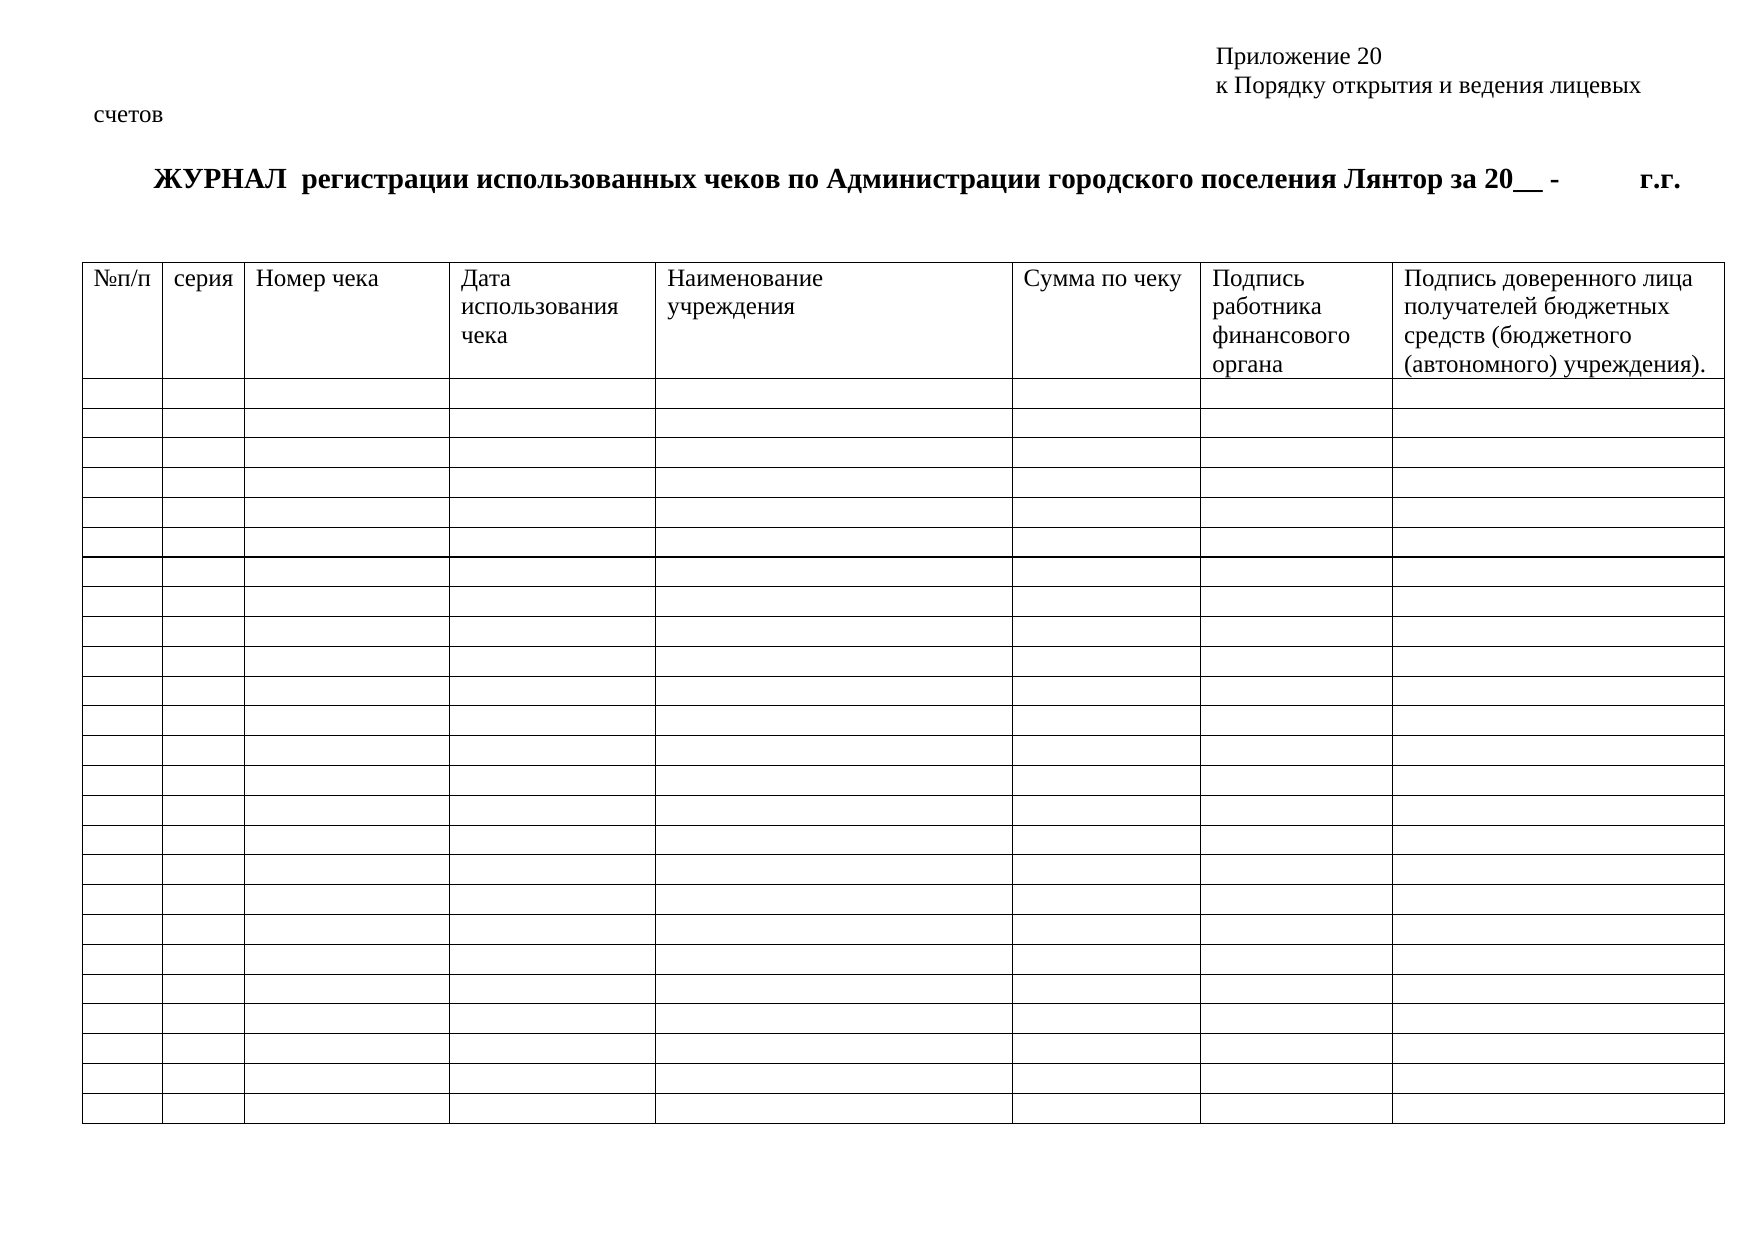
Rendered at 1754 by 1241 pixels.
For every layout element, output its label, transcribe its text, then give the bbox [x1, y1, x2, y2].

table_cell [450, 1004, 655, 1033]
table_cell [83, 677, 162, 705]
table_cell [1013, 617, 1200, 646]
table_cell [83, 409, 162, 437]
table_cell [163, 796, 244, 824]
table_cell [450, 1064, 655, 1093]
table_cell [1393, 677, 1724, 705]
table_cell [656, 647, 1012, 676]
table_cell [1201, 855, 1392, 884]
table_cell [83, 945, 162, 973]
table_cell [1201, 1064, 1392, 1093]
table_cell [1393, 855, 1724, 884]
table_cell [1201, 528, 1392, 556]
table_cell [1013, 438, 1200, 467]
table_cell [450, 528, 655, 556]
table_cell [656, 706, 1012, 735]
table_cell [656, 885, 1012, 914]
table_cell [1393, 796, 1724, 824]
table_cell [83, 736, 162, 765]
table_cell [245, 1004, 449, 1033]
table_cell [1013, 1094, 1200, 1122]
table_cell [83, 1004, 162, 1033]
table_header Дата использования чека [450, 263, 655, 378]
table_cell [245, 587, 449, 616]
table_cell [1393, 766, 1724, 795]
table_cell [1393, 1034, 1724, 1063]
table_cell [1013, 706, 1200, 735]
table_cell [1013, 1064, 1200, 1093]
table_cell [163, 975, 244, 1003]
table_cell [1013, 587, 1200, 616]
table_cell [163, 587, 244, 616]
table_cell [450, 558, 655, 586]
table_header Наименование учреждения [656, 263, 1012, 378]
table_cell [1013, 409, 1200, 437]
table_cell [163, 498, 244, 527]
table_cell [1201, 1034, 1392, 1063]
table_cell [1013, 558, 1200, 586]
table_cell [83, 1094, 162, 1122]
table_cell [656, 438, 1012, 467]
table_cell [1201, 915, 1392, 944]
table_cell [245, 945, 449, 973]
table_cell [83, 647, 162, 676]
table_cell [163, 826, 244, 854]
table_cell [245, 796, 449, 824]
table_cell [1393, 558, 1724, 586]
table_cell [83, 796, 162, 824]
table_cell [245, 826, 449, 854]
table_cell [83, 587, 162, 616]
table_header серия [163, 263, 244, 378]
table_cell [656, 498, 1012, 527]
table_cell [245, 617, 449, 646]
table_cell [245, 885, 449, 914]
table_cell [656, 1034, 1012, 1063]
table_cell [1201, 885, 1392, 914]
table_cell [450, 409, 655, 437]
table_cell [450, 438, 655, 467]
table_cell [83, 706, 162, 735]
table_cell [450, 1094, 655, 1122]
table_cell [1201, 706, 1392, 735]
table_cell [1393, 826, 1724, 854]
table_cell [83, 826, 162, 854]
table_cell [450, 885, 655, 914]
table_cell [1393, 438, 1724, 467]
table_cell [656, 796, 1012, 824]
table_cell [450, 736, 655, 765]
table_cell [1013, 647, 1200, 676]
table_cell [1393, 975, 1724, 1003]
table_cell [656, 975, 1012, 1003]
table_cell [1201, 438, 1392, 467]
table_cell [1393, 1004, 1724, 1033]
table_cell [163, 647, 244, 676]
table_cell [450, 617, 655, 646]
table_cell [163, 528, 244, 556]
table_cell [656, 915, 1012, 944]
table_cell [245, 855, 449, 884]
table_cell [1201, 558, 1392, 586]
table_cell [1201, 945, 1392, 973]
table_cell [656, 766, 1012, 795]
table_cell [83, 885, 162, 914]
table_cell [1201, 409, 1392, 437]
table_cell [656, 558, 1012, 586]
table_cell [1013, 1004, 1200, 1033]
table_cell [163, 379, 244, 407]
table_cell [163, 915, 244, 944]
table_cell [245, 1034, 449, 1063]
table_cell [83, 558, 162, 586]
table_cell [245, 379, 449, 407]
table_cell [163, 736, 244, 765]
table_header №п/п [83, 263, 162, 378]
table_cell [1013, 945, 1200, 973]
table_cell [163, 677, 244, 705]
table_cell [245, 647, 449, 676]
table_header Подпись работника финансового органа [1201, 263, 1392, 378]
table_cell [245, 915, 449, 944]
table_cell [1201, 766, 1392, 795]
table_cell [1393, 379, 1724, 407]
table_cell [1393, 706, 1724, 735]
table_cell [163, 855, 244, 884]
table_cell [656, 468, 1012, 497]
table_cell [1393, 498, 1724, 527]
table_cell [1201, 1094, 1392, 1122]
table_cell [656, 1094, 1012, 1122]
table_cell [163, 409, 244, 437]
table_cell [163, 945, 244, 973]
table_cell [245, 438, 449, 467]
table_cell [1393, 736, 1724, 765]
table_cell [656, 855, 1012, 884]
table_cell [245, 1094, 449, 1122]
table_cell [163, 885, 244, 914]
table_cell [1393, 885, 1724, 914]
table_header Номер чека [245, 263, 449, 378]
table_cell [83, 1064, 162, 1093]
table_cell [450, 1034, 655, 1063]
table_cell [1201, 736, 1392, 765]
table_cell [163, 1094, 244, 1122]
table_cell [656, 587, 1012, 616]
table_cell [1201, 1004, 1392, 1033]
table_cell [656, 677, 1012, 705]
table_cell [1013, 766, 1200, 795]
table_cell [450, 826, 655, 854]
table_cell [450, 706, 655, 735]
table_cell [83, 975, 162, 1003]
table_cell [83, 766, 162, 795]
table_cell [1393, 617, 1724, 646]
table_cell [450, 766, 655, 795]
table_cell [245, 1064, 449, 1093]
table_cell [1013, 885, 1200, 914]
table_cell [450, 468, 655, 497]
table_cell [1013, 498, 1200, 527]
table_cell [83, 528, 162, 556]
table_cell [1393, 409, 1724, 437]
table_cell [1013, 915, 1200, 944]
table_cell [1393, 647, 1724, 676]
table_cell [163, 706, 244, 735]
table_cell [450, 975, 655, 1003]
table_cell [1201, 498, 1392, 527]
table_cell [83, 915, 162, 944]
table_cell [656, 826, 1012, 854]
text ЖУРНАЛ регистрации использованных чеков по Администрации городского поселения Лянтор за 20__ - г.г. [93, 161, 1741, 194]
table_cell [450, 379, 655, 407]
table_cell [450, 677, 655, 705]
table_cell [1393, 1064, 1724, 1093]
table_cell [1201, 677, 1392, 705]
table_cell [656, 379, 1012, 407]
table_cell [163, 558, 244, 586]
table_cell [245, 706, 449, 735]
table_cell [163, 1034, 244, 1063]
table_cell [1013, 855, 1200, 884]
table_cell [450, 498, 655, 527]
table_cell [1013, 677, 1200, 705]
table_cell [163, 1064, 244, 1093]
table_cell [656, 1064, 1012, 1093]
table_cell [450, 945, 655, 973]
table_cell [1013, 468, 1200, 497]
table_cell [83, 438, 162, 467]
table_cell [450, 587, 655, 616]
table_cell [1013, 975, 1200, 1003]
table_header Подпись доверенного лица получателей бюджетных средств (бюджетного (автономного) учреждения). [1393, 263, 1724, 378]
table_cell [245, 736, 449, 765]
table_cell [656, 736, 1012, 765]
table_cell [1393, 915, 1724, 944]
table_cell [163, 1004, 244, 1033]
table_cell [1013, 1034, 1200, 1063]
table_cell [245, 677, 449, 705]
table_cell [83, 468, 162, 497]
table_cell [1201, 975, 1392, 1003]
table_cell [1013, 796, 1200, 824]
table_cell [83, 855, 162, 884]
text Приложение 20 [93, 41, 1658, 70]
table_cell [245, 498, 449, 527]
table_cell [245, 528, 449, 556]
table_cell [1201, 468, 1392, 497]
table_cell [1201, 587, 1392, 616]
table_cell [450, 796, 655, 824]
table_cell [656, 945, 1012, 973]
table_cell [450, 647, 655, 676]
table_cell [450, 915, 655, 944]
table_cell [1393, 528, 1724, 556]
table_cell [1013, 528, 1200, 556]
table_cell [1393, 587, 1724, 616]
table_cell [656, 617, 1012, 646]
table_cell [245, 975, 449, 1003]
table_cell [656, 528, 1012, 556]
table_cell [1201, 826, 1392, 854]
table_cell [656, 1004, 1012, 1033]
table_cell [1201, 379, 1392, 407]
table_cell [163, 617, 244, 646]
table_cell [245, 766, 449, 795]
table_cell [163, 766, 244, 795]
table_header Сумма по чеку [1013, 263, 1200, 378]
table_cell [1393, 1094, 1724, 1122]
table_cell [83, 1034, 162, 1063]
table_cell [245, 409, 449, 437]
table_cell [83, 379, 162, 407]
table_cell [83, 617, 162, 646]
text к Порядку открытия и ведения лицевых счетов [93, 70, 1658, 127]
table_cell [163, 438, 244, 467]
table_cell [83, 498, 162, 527]
table_cell [245, 558, 449, 586]
table_cell [1201, 647, 1392, 676]
table_cell [163, 468, 244, 497]
table_cell [450, 855, 655, 884]
table_cell [1393, 945, 1724, 973]
table_cell [1393, 468, 1724, 497]
table_cell [245, 468, 449, 497]
table_cell [1013, 826, 1200, 854]
table_cell [1201, 617, 1392, 646]
table_cell [1013, 736, 1200, 765]
table_cell [656, 409, 1012, 437]
table_cell [1201, 796, 1392, 824]
table_cell [1013, 379, 1200, 407]
